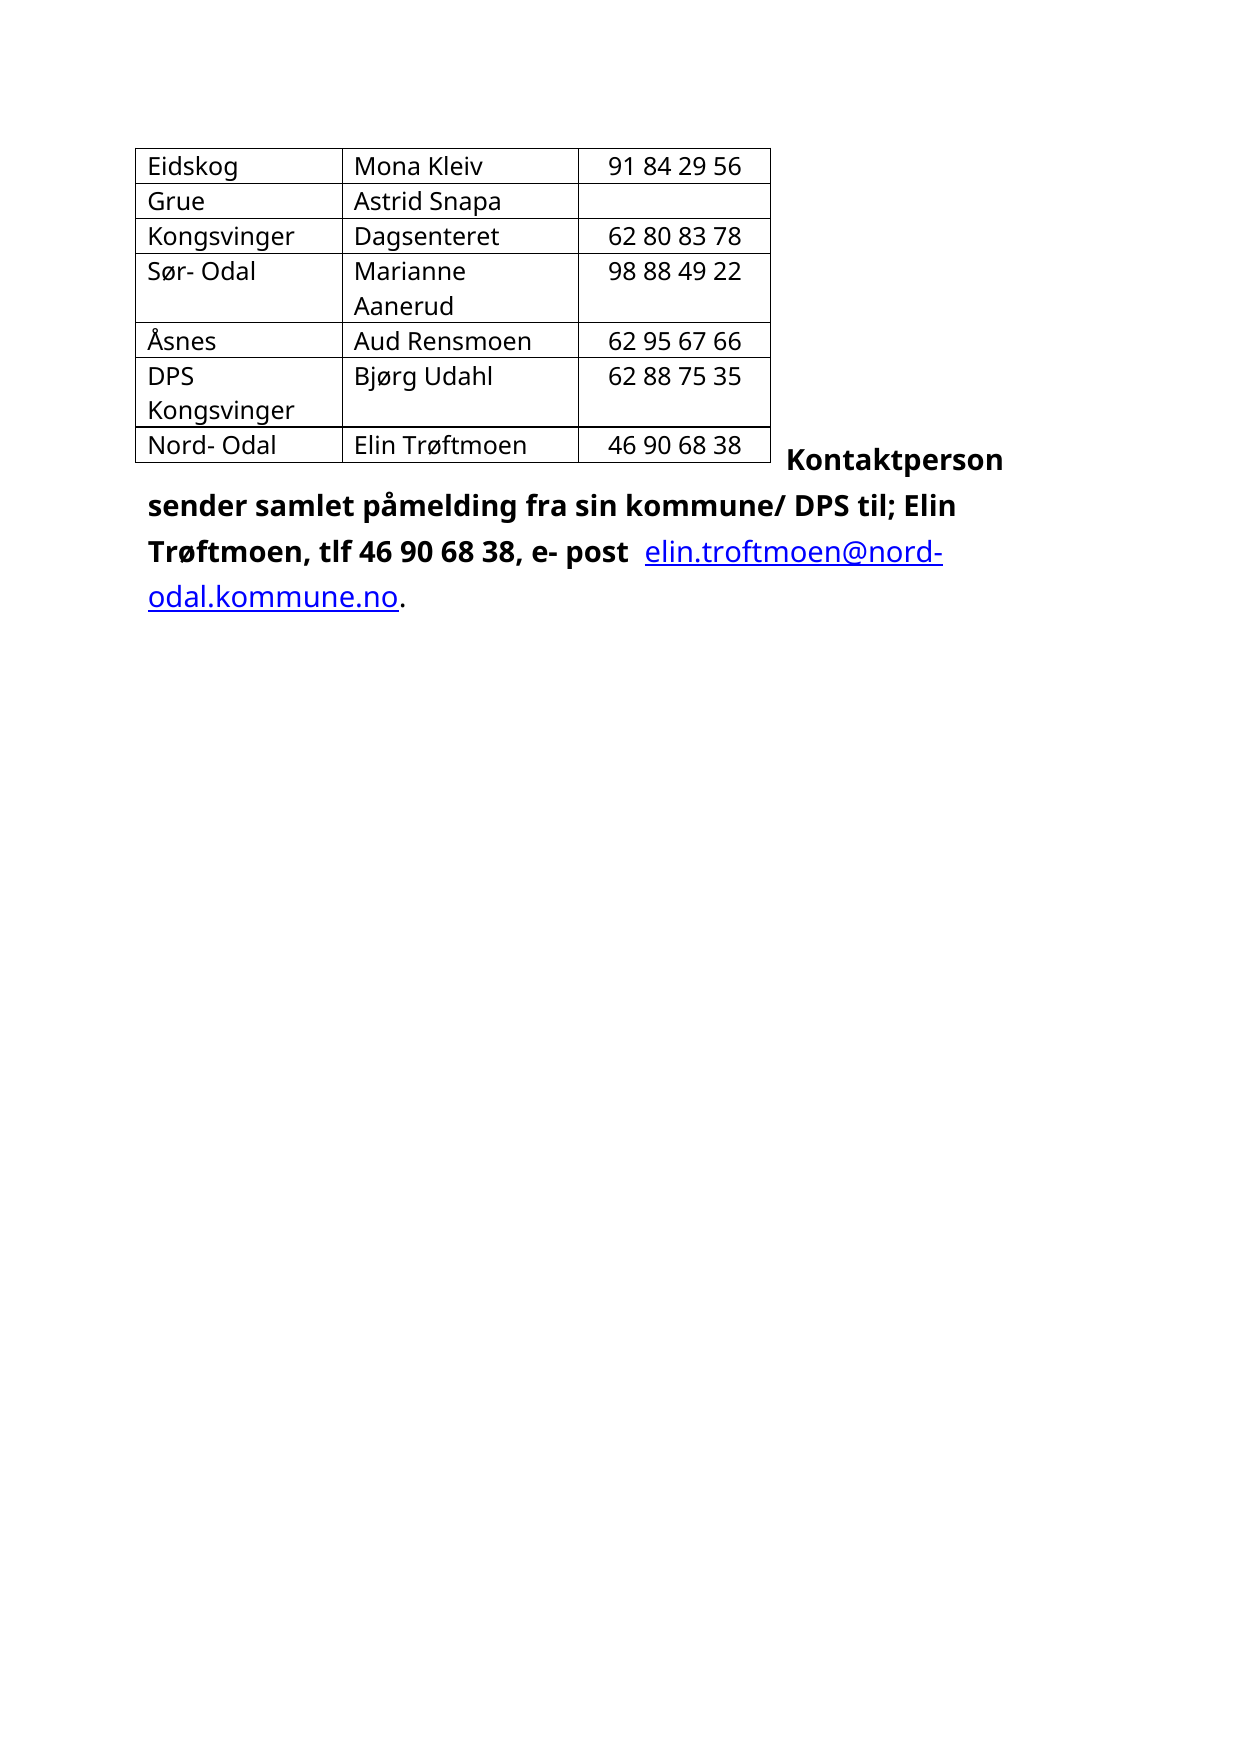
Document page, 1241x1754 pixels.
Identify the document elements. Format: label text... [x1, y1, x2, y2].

table_cell Elin Trøftmoen [343, 428, 578, 462]
table_cell Åsnes [136, 323, 342, 357]
table_cell 98 88 49 22 [579, 254, 770, 322]
table_cell 62 88 75 35 [579, 358, 770, 426]
table_cell Sør- Odal [136, 254, 342, 322]
table_header 91 84 29 56 [579, 149, 770, 183]
table_header Mona Kleiv [343, 149, 578, 183]
table_cell 46 90 68 38 [579, 428, 770, 462]
table_cell DPS Kongsvinger [136, 358, 342, 426]
table_cell Marianne Aanerud [343, 254, 578, 322]
table_header Eidskog [136, 149, 342, 183]
table_cell Nord- Odal [136, 428, 342, 462]
table_cell 62 95 67 66 [579, 323, 770, 357]
table_cell Dagsenteret [343, 219, 578, 253]
table_cell Aud Rensmoen [343, 323, 578, 357]
table_cell Kongsvinger [136, 219, 342, 253]
table_cell [579, 184, 770, 218]
table_cell Bjørg Udahl [343, 358, 578, 426]
table_cell Astrid Snapa [343, 184, 578, 218]
table_cell Grue [136, 184, 342, 218]
table_cell 62 80 83 78 [579, 219, 770, 253]
text Kontaktperson sender samlet påmelding fra sin kommune/ DPS til; Elin Trøftmoen, tlf 46 90 68 38, e- post elin.troftmoen@nord-odal.kommune.no. [148, 440, 1093, 616]
